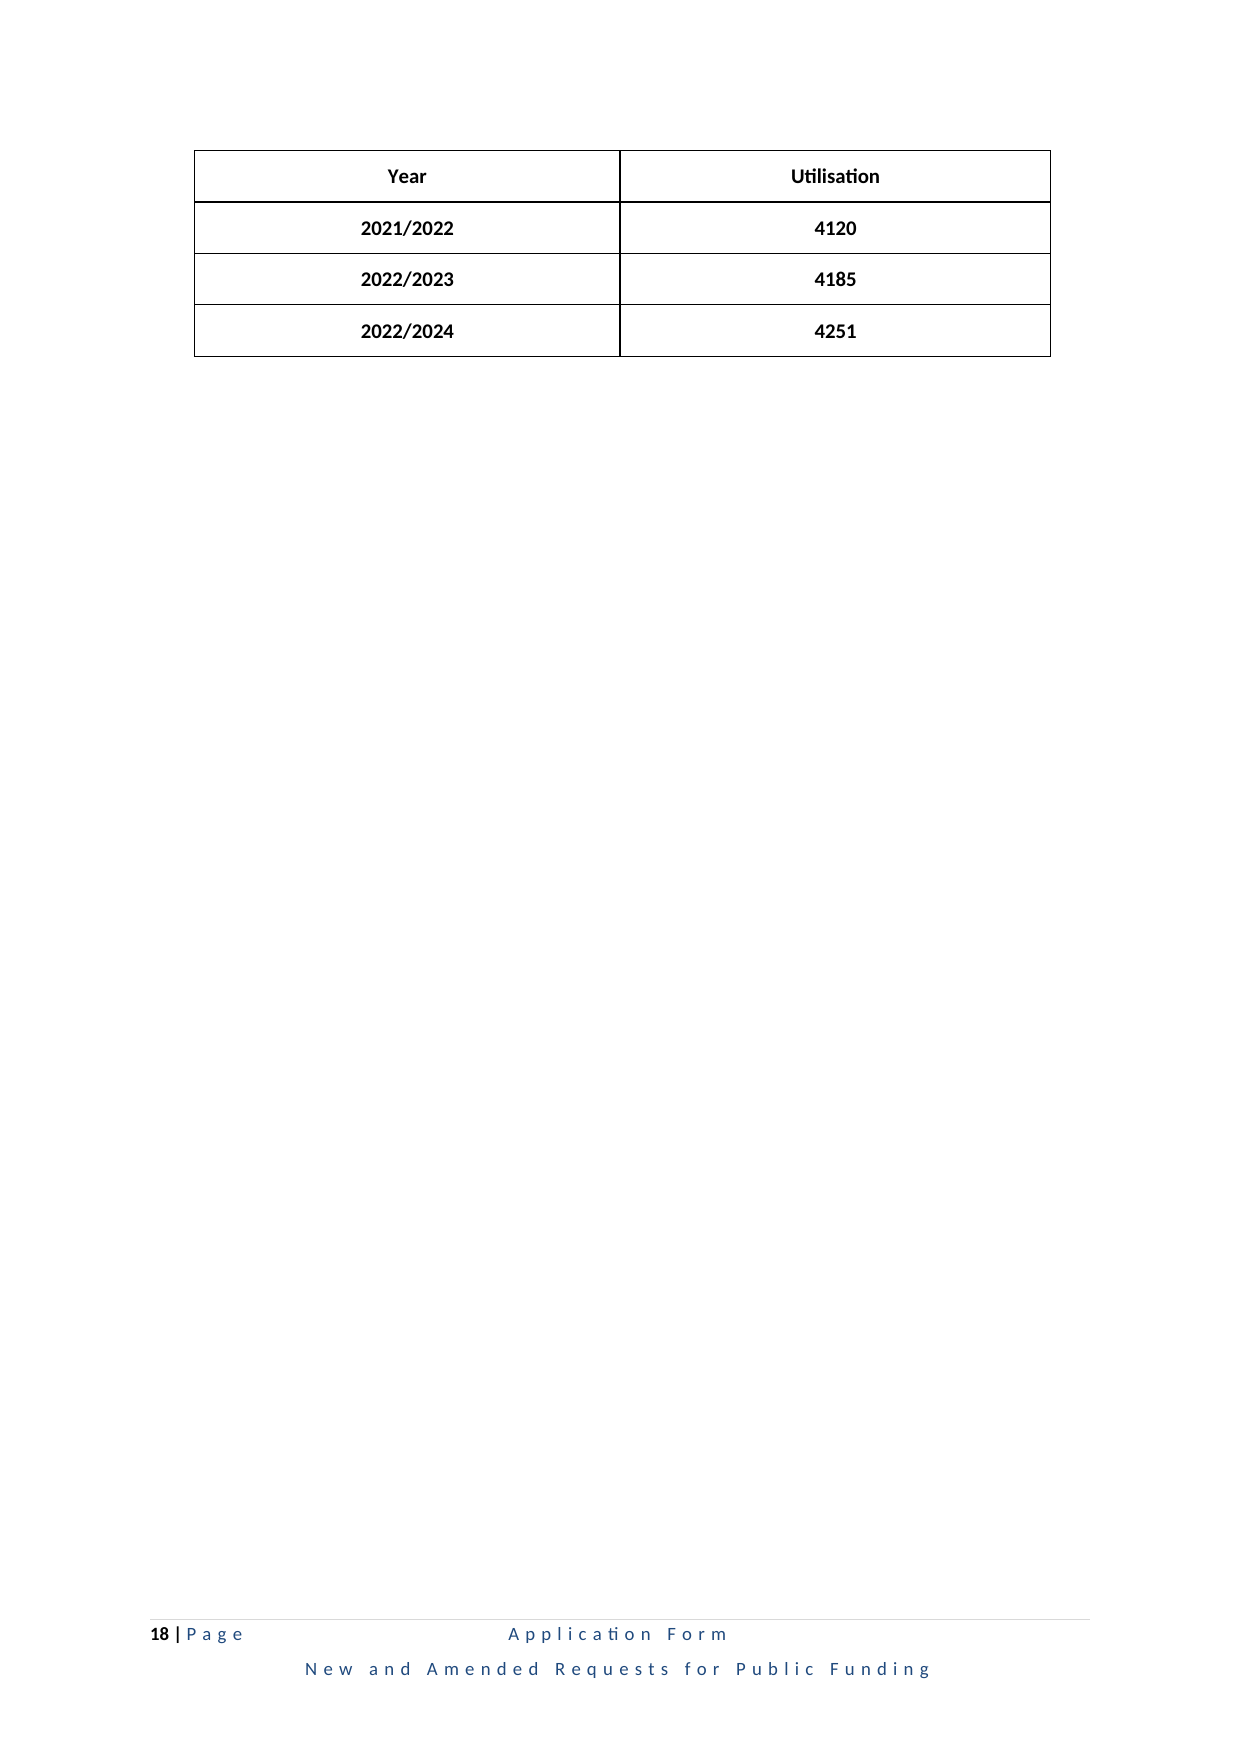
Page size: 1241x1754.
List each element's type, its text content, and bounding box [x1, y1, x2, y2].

table_cell 2022/2024 [195, 305, 619, 356]
table_header Year [195, 151, 619, 201]
table_cell 2021/2022 [195, 203, 619, 253]
table_cell 4120 [621, 203, 1050, 253]
table_cell 4251 [621, 305, 1050, 356]
table_cell 4185 [621, 254, 1050, 304]
table_header Utilisation [621, 151, 1050, 201]
table_cell 2022/2023 [195, 254, 619, 304]
